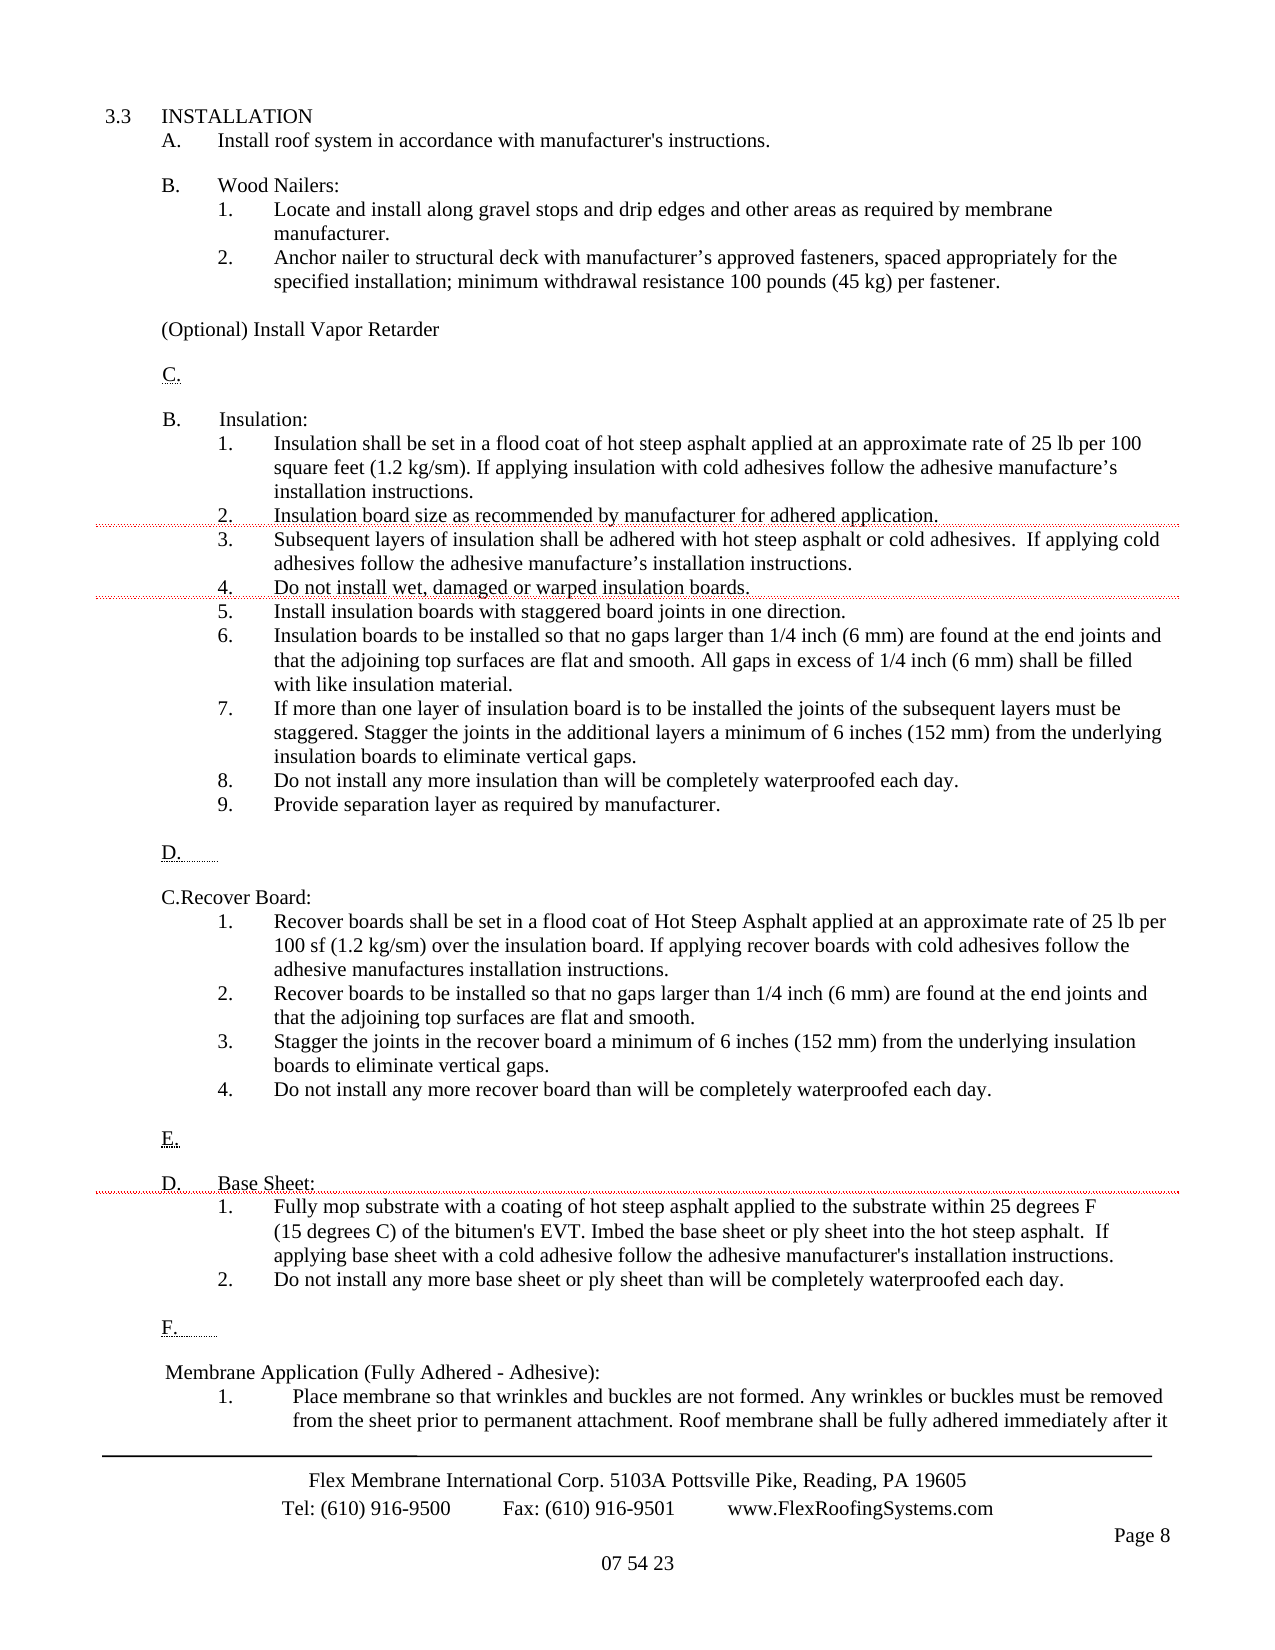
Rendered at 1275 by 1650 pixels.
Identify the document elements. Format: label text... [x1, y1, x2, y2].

list Insulation shall be set in a flood coat of hot steep asphalt applied at an approximate rate of 25 lb per 100 square feet (1.2 kg/sm). If applying insulation with cold adhesives follow the adhesive manufacture’s installation instructions. [217, 431, 1170, 503]
text (Optional) Install Vapor Retarder [105, 317, 1170, 341]
list Recover Board: [161, 885, 1170, 909]
text A. Install roof system in accordance with manufacturer's instructions. [161, 128, 1170, 152]
text 1. Locate and install along gravel stops and drip edges and other areas as required by membrane manufacturer. [217, 197, 1170, 245]
list Recover boards to be installed so that no gaps larger than 1/4 inch (6 mm) are found at the end joints and that the adjoining top surfaces are flat and smooth. [217, 981, 1170, 1029]
list Insulation board size as recommended by manufacturer for adhered application. [217, 503, 1170, 527]
list Provide separation layer as required by manufacturer. [217, 792, 1170, 816]
text B. Wood Nailers: [161, 173, 1170, 197]
text Membrane Application (Fully Adhered - Adhesive): [165, 1360, 1170, 1384]
text D. ** NOTE TO SPECIFIER ** Delete if not required. [161, 840, 1170, 864]
list Install insulation boards with staggered board joints in one direction. [217, 599, 1170, 623]
list Do not install any more recover board than will be completely waterproofed each day. [217, 1077, 1170, 1101]
list Do not install wet, damaged or warped insulation boards. [217, 575, 1170, 599]
text F. ** NOTE TO SPECIFIER ** Fully Adhered application. Delete if not required. [161, 1315, 1170, 1339]
text (15 degrees C) of the bitumen's EVT. Imbed the base sheet or ply sheet into the hot steep asphalt. If applying base sheet with a cold adhesive follow the adhesive manufacturer's installation instructions. [274, 1218, 1170, 1267]
list Do not install any more insulation than will be completely waterproofed each day. [217, 768, 1170, 792]
list Base Sheet: [161, 1170, 1170, 1194]
text E.** NOTE TO SPECIFIER ** Adhered fleece backed application only. Delete if not required. [161, 1126, 1170, 1149]
text C.** NOTE TO SPECIFIER ** Typically not required for insulating concrete and recover decks. Delete if not required. [162, 362, 1170, 386]
list If more than one layer of insulation board is to be installed the joints of the subsequent layers must be staggered. Stagger the joints in the additional layers a minimum of 6 inches (152 mm) from the underlying insulation boards to eliminate vertical gaps. [217, 696, 1170, 768]
list Recover boards shall be set in a flood coat of Hot Steep Asphalt applied at an approximate rate of 25 lb per 100 sf (1.2 kg/sm) over the insulation board. If applying recover boards with cold adhesives follow the adhesive manufactures installation instructions. [217, 909, 1170, 981]
list Stagger the joints in the recover board a minimum of 6 inches (152 mm) from the underlying insulation boards to eliminate vertical gaps. [217, 1029, 1170, 1077]
text 2. Anchor nailer to structural deck with manufacturer’s approved fasteners, spaced appropriately for the specified installation; minimum withdrawal resistance 100 pounds (45 kg) per fastener. [217, 245, 1170, 293]
list Subsequent layers of insulation shall be adhered with hot steep asphalt or cold adhesives. If applying cold adhesives follow the adhesive manufacture’s installation instructions. [217, 527, 1170, 575]
text 3.3 INSTALLATION [105, 104, 1170, 128]
list Insulation boards to be installed so that no gaps larger than 1/4 inch (6 mm) are found at the end joints and that the adjoining top surfaces are flat and smooth. All gaps in excess of 1/4 inch (6 mm) shall be filled with like insulation material. [217, 623, 1170, 696]
list Do not install any more base sheet or ply sheet than will be completely waterproofed each day. [217, 1267, 1170, 1291]
list Insulation: [162, 407, 1170, 431]
list Fully mop substrate with a coating of hot steep asphalt applied to the substrate within 25 degrees F [217, 1194, 1170, 1218]
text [217, 1384, 1170, 1432]
